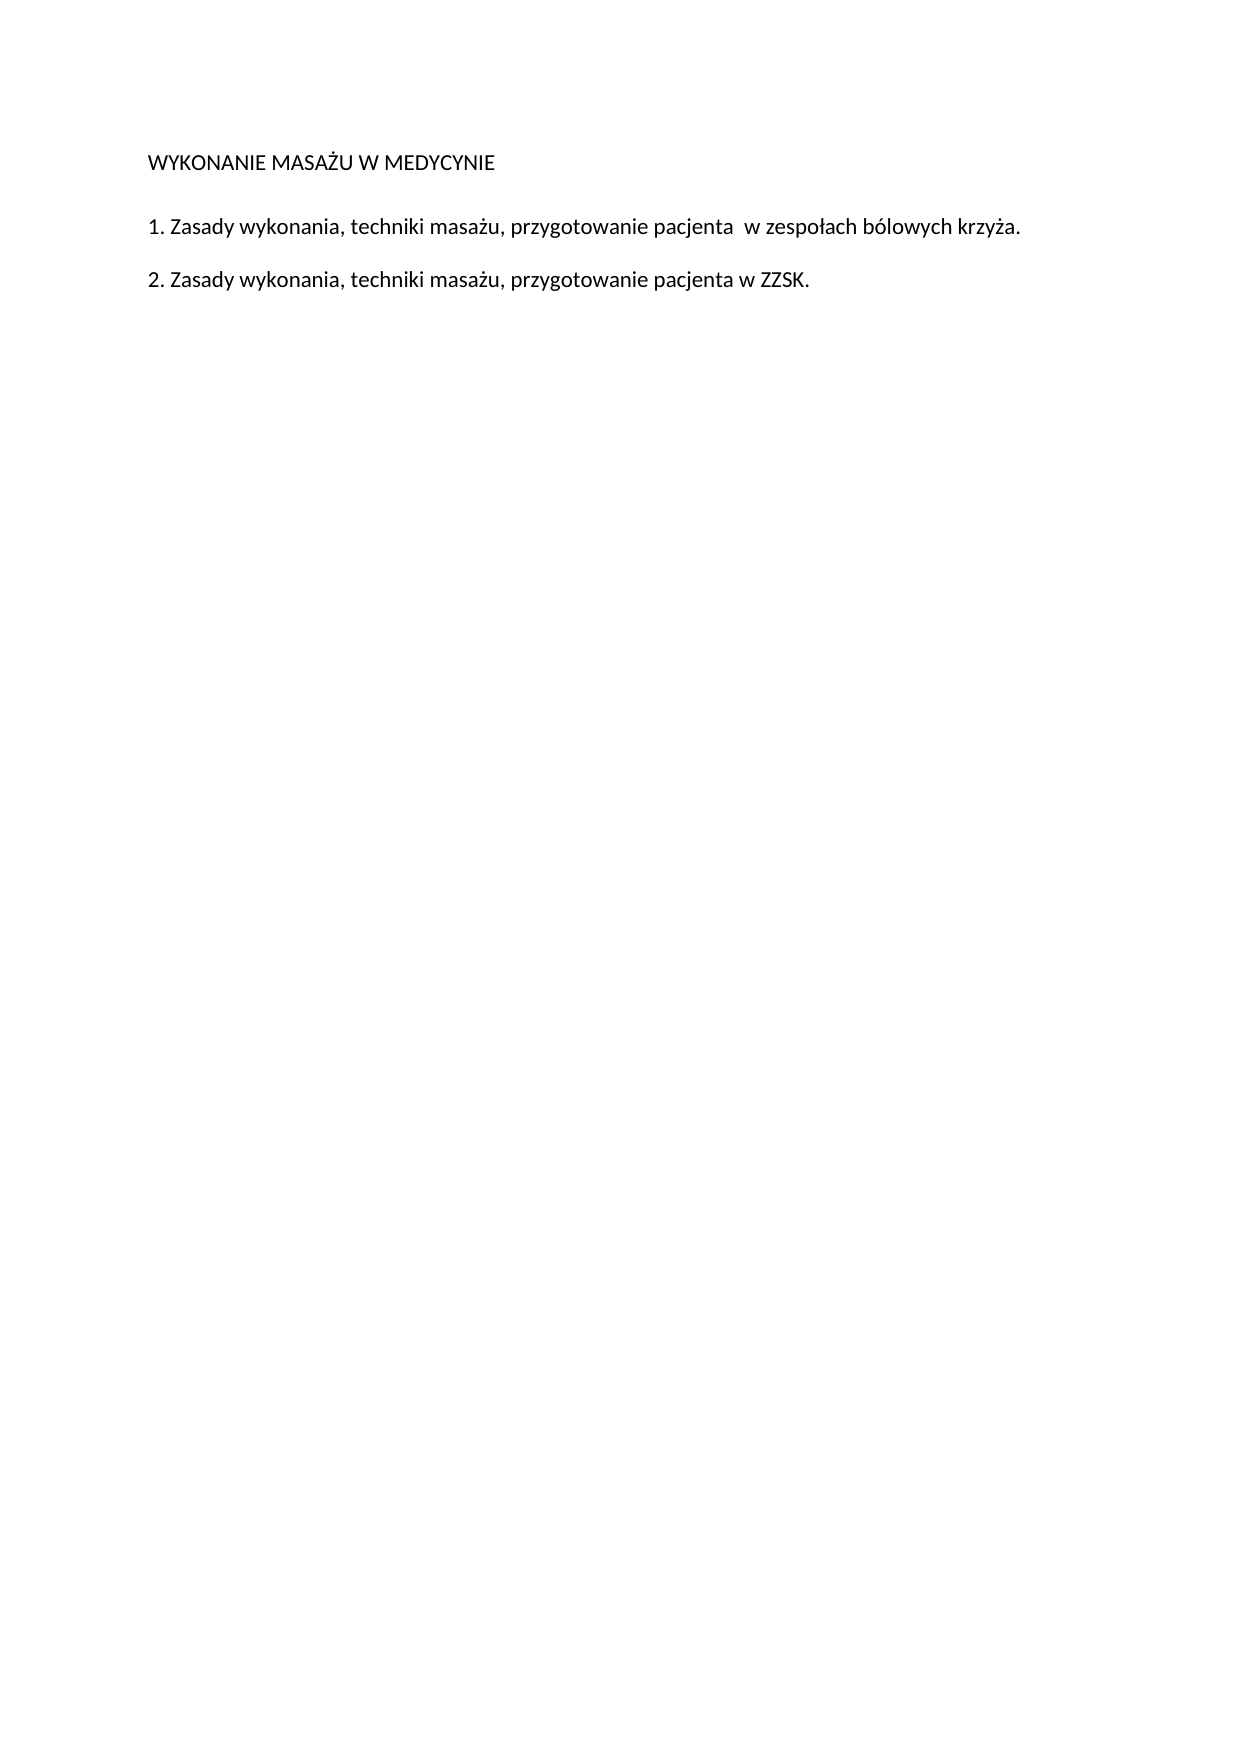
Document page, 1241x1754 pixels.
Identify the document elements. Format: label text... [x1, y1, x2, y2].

text WYKONANIE MASAŻU W MEDYCYNIE 1. Zasady wykonania, techniki masażu, przygotowanie pacjenta w zespołach bólowych krzyża. [148, 148, 1093, 240]
text 2. Zasady wykonania, techniki masażu, przygotowanie pacjenta w ZZSK. [148, 265, 1093, 293]
